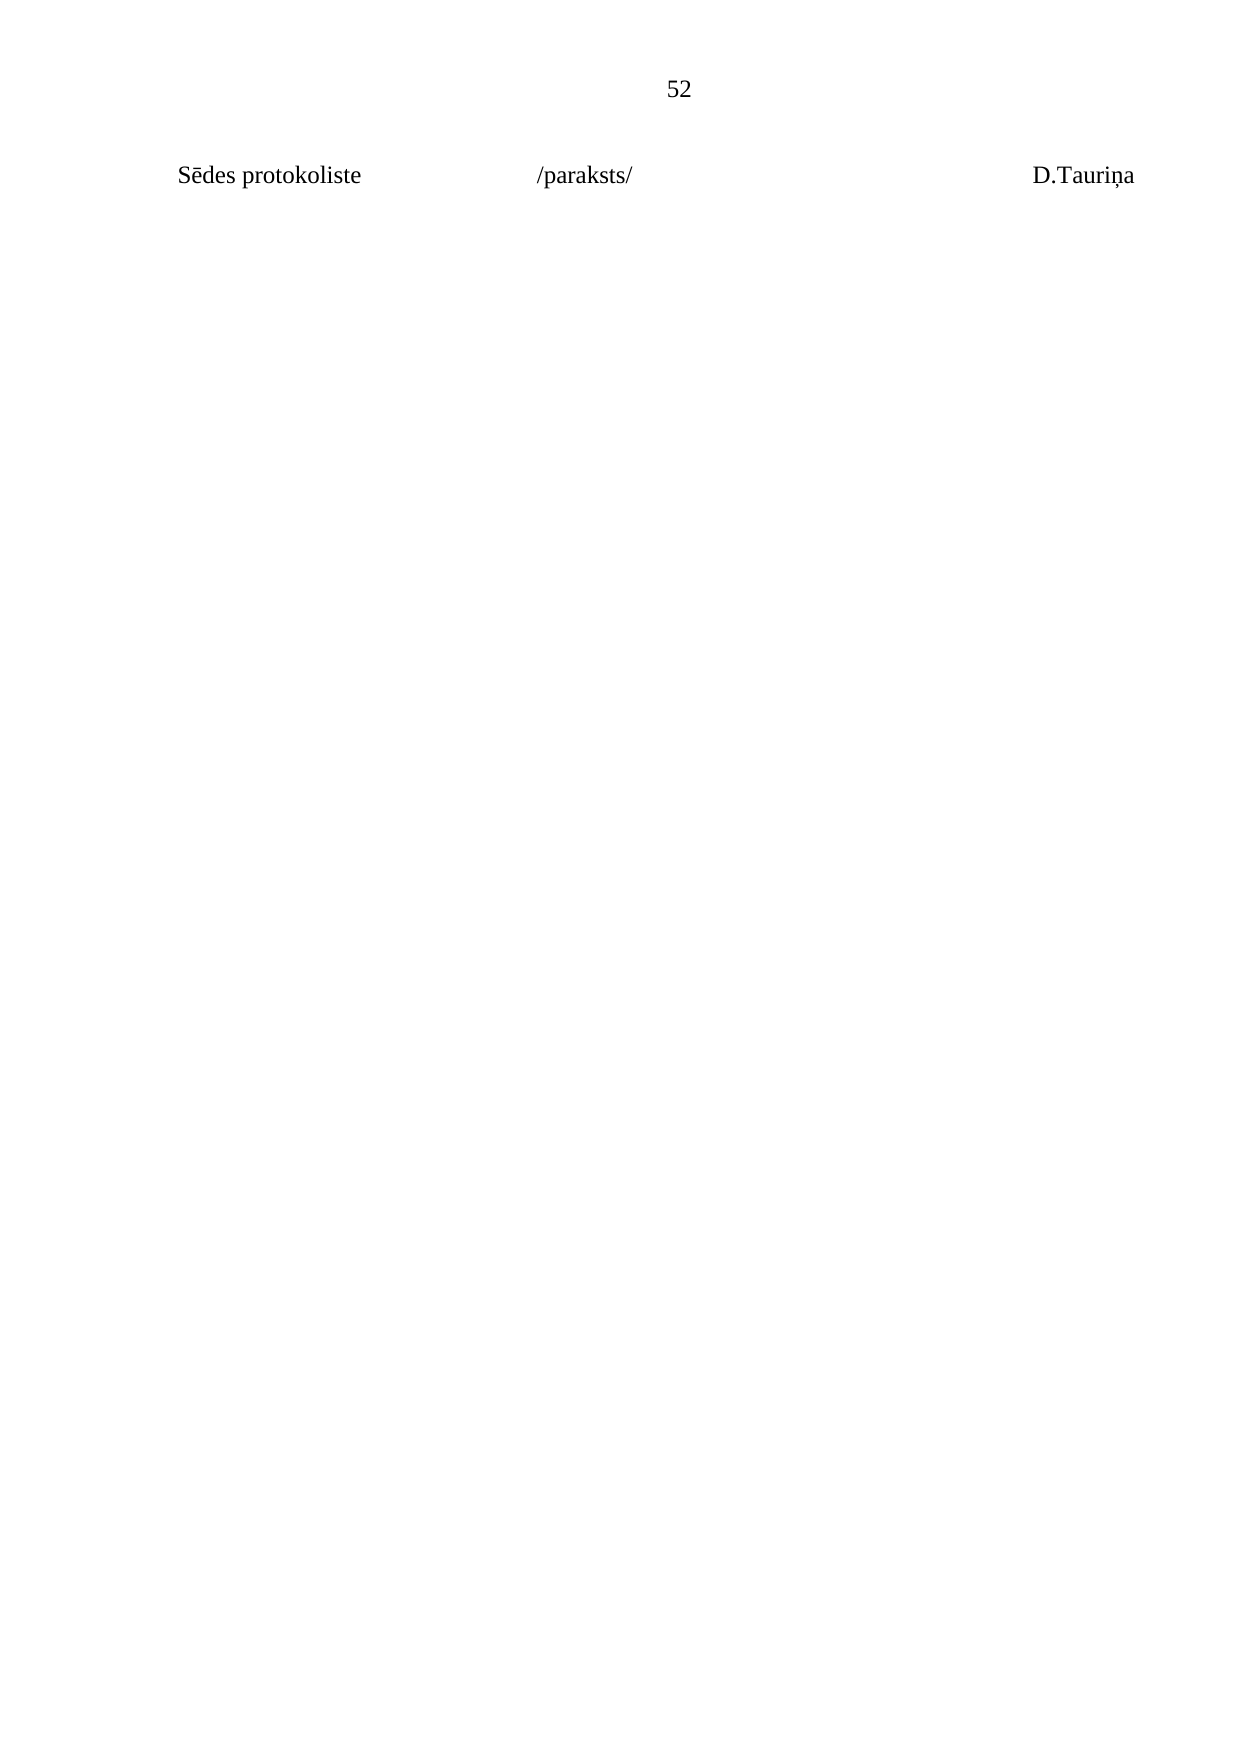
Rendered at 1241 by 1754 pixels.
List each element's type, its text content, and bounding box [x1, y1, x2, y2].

text Sēdes protokoliste /paraksts/ D.Tauriņa [177, 160, 1181, 189]
